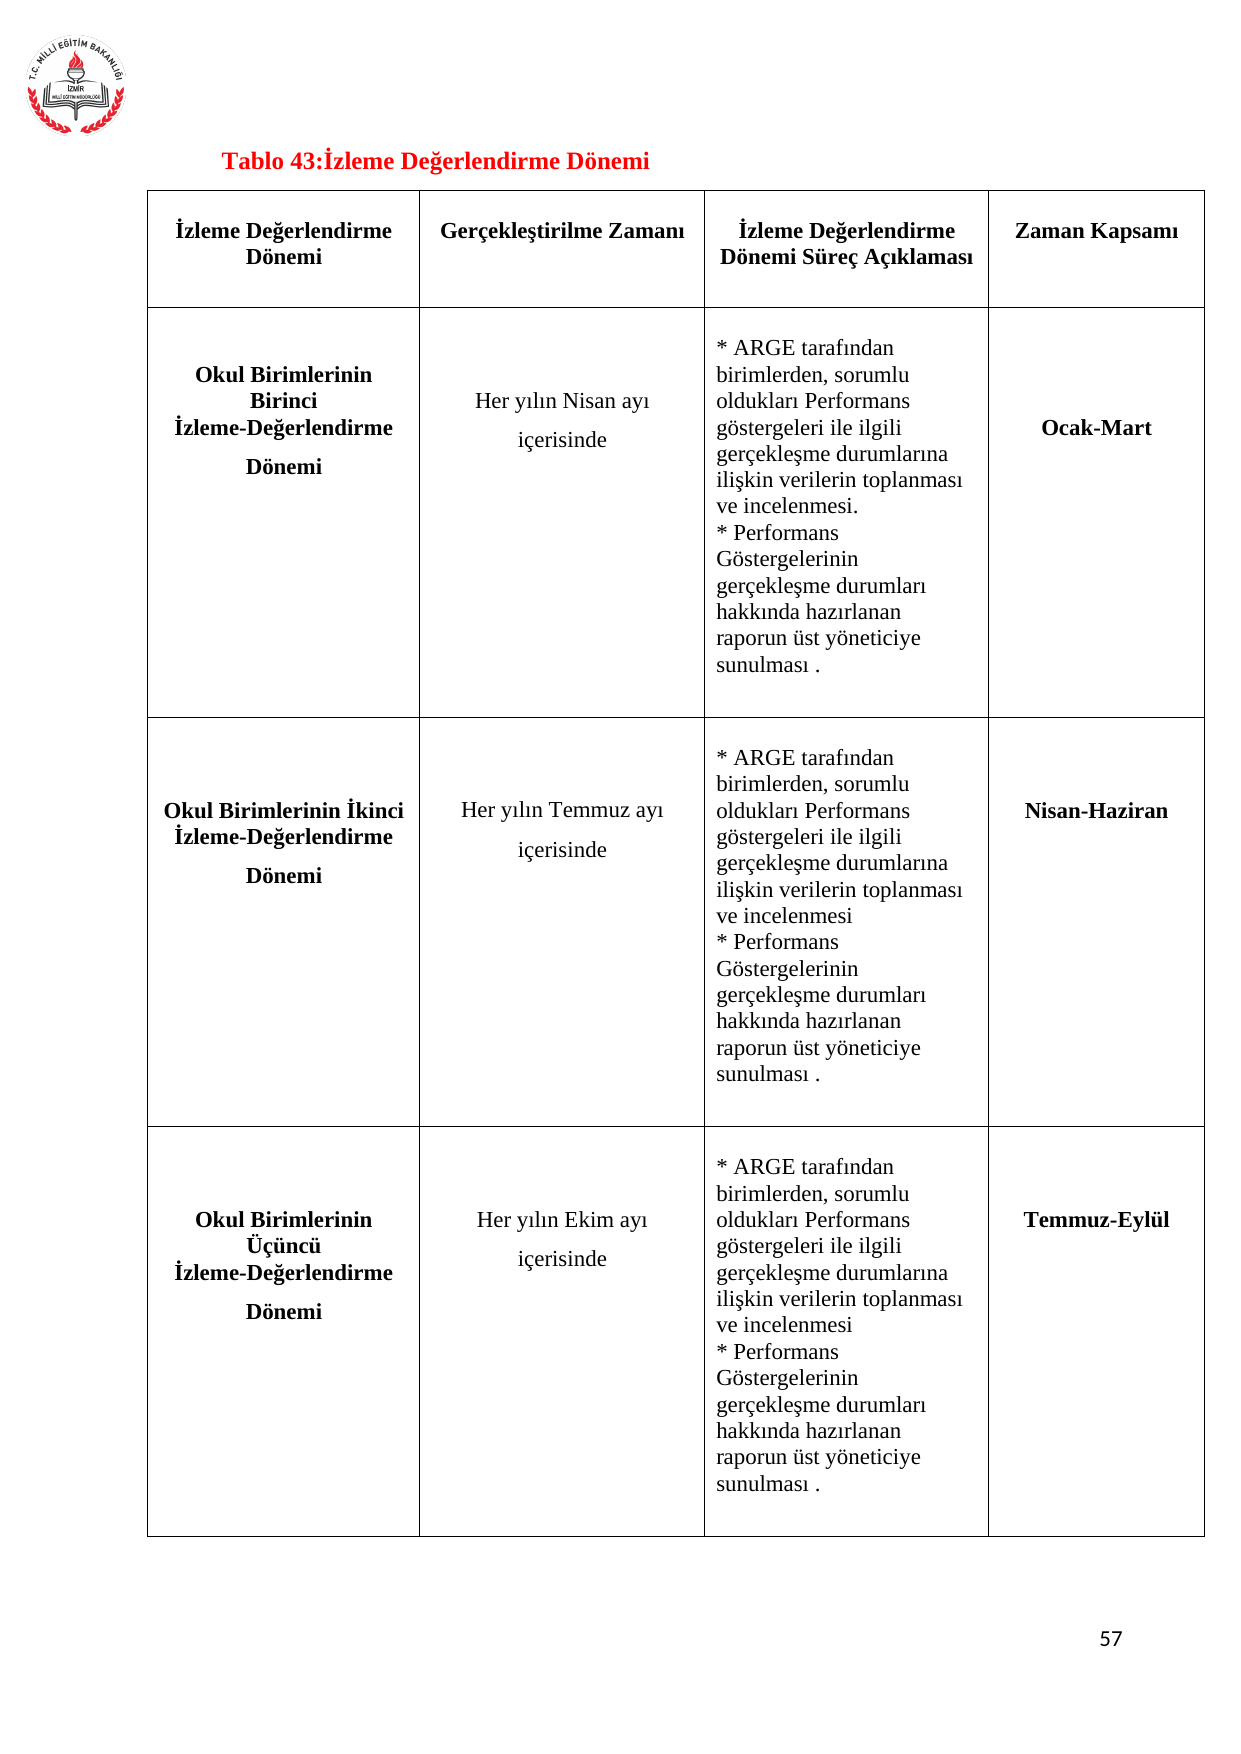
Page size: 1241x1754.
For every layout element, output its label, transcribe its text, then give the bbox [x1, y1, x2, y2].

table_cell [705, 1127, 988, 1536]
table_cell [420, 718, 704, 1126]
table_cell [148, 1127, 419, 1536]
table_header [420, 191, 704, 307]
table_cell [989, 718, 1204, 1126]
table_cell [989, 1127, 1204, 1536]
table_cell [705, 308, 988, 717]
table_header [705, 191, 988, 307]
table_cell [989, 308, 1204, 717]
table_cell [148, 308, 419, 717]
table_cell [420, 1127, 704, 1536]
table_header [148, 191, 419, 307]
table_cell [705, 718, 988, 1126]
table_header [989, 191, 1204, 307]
picture [25, 35, 126, 136]
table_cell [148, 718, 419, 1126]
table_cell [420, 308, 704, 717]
text Tablo 43:İzleme Değerlendirme Dönemi [148, 146, 1122, 175]
